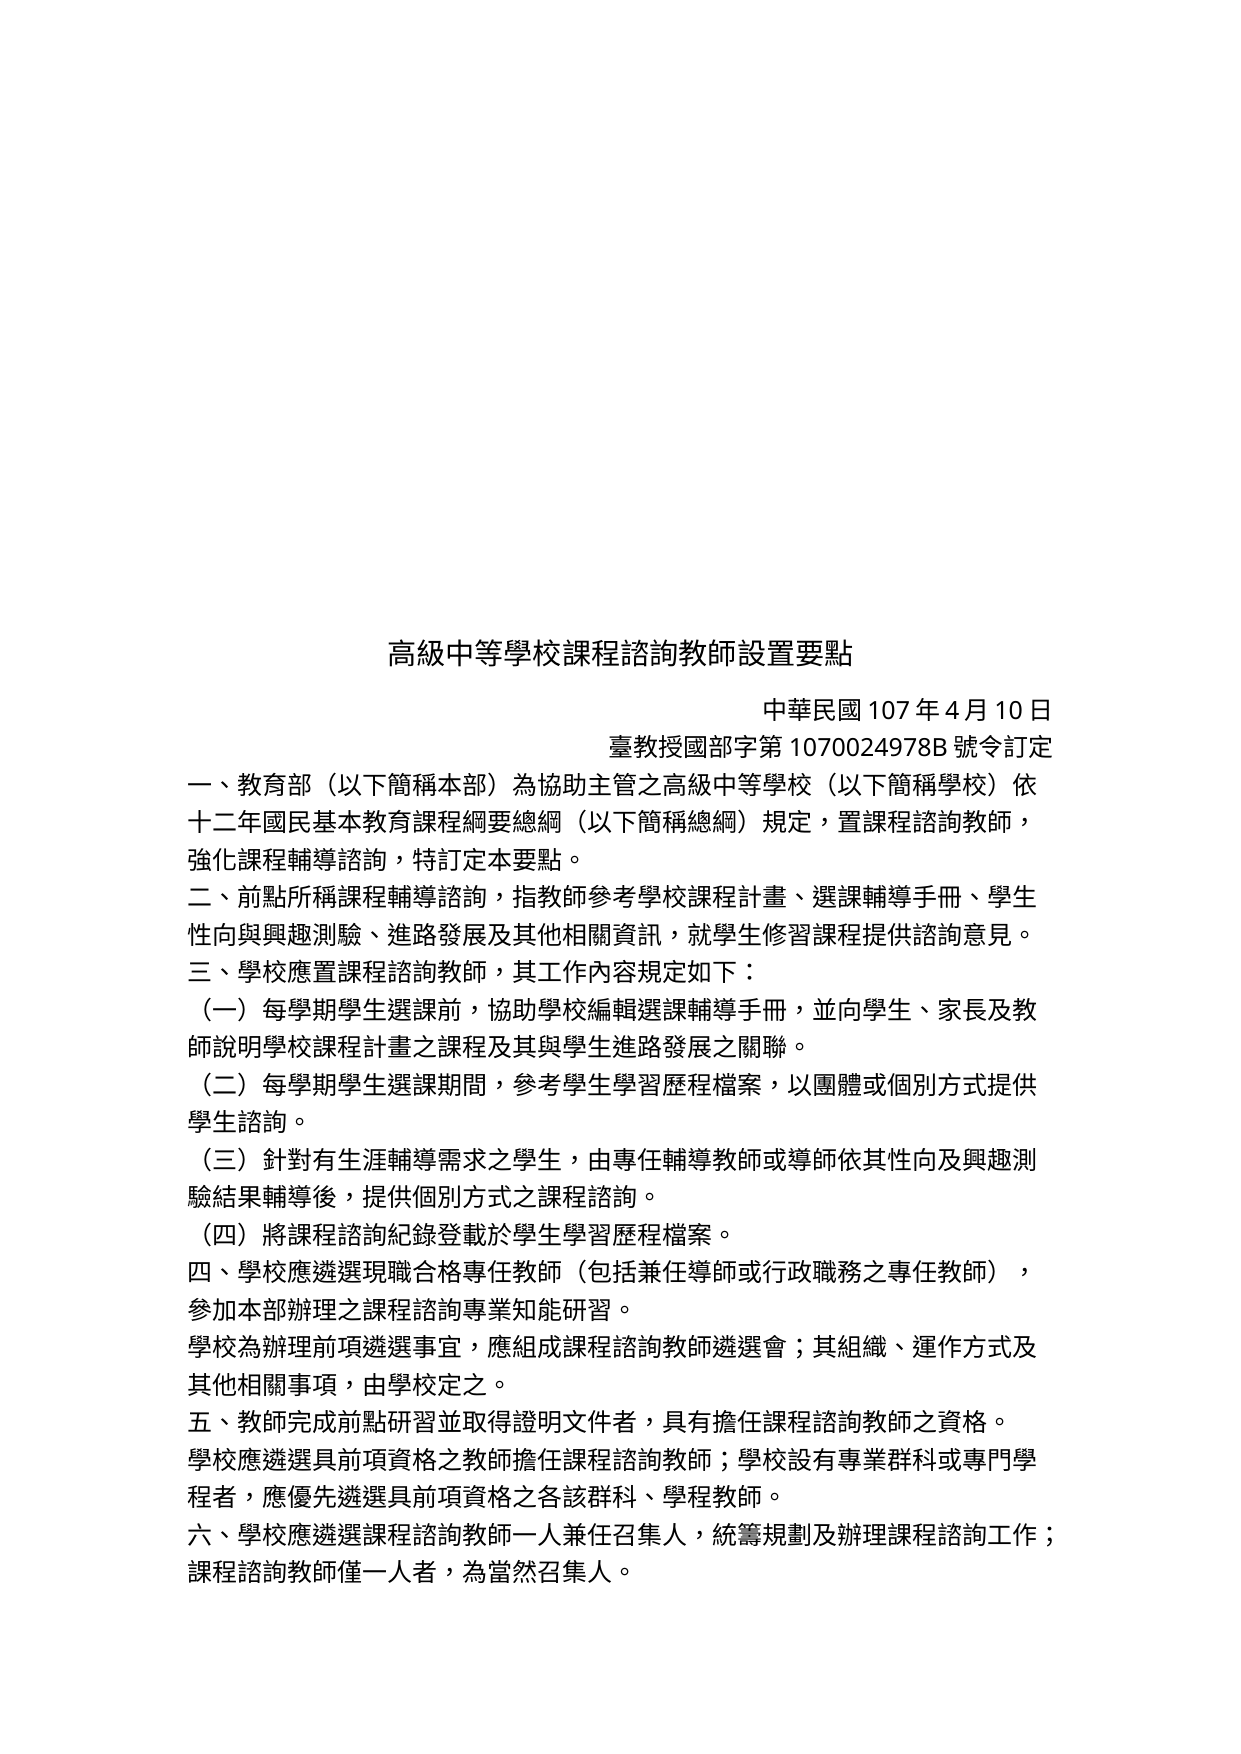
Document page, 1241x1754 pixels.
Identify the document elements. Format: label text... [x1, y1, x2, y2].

text （三）針對有生涯輔導需求之學生，由專任輔導教師或導師依其性向及興趣測驗結果輔導後，提供個別方式之課程諮詢。 [187, 1139, 1053, 1214]
text （一）每學期學生選課前，協助學校編輯選課輔導手冊，並向學生、家長及教師說明學校課程計畫之課程及其與學生進路發展之關聯。 [187, 989, 1053, 1064]
text 一、教育部（以下簡稱本部）為協助主管之高級中等學校（以下簡稱學校）依十二年國民基本教育課程綱要總綱（以下簡稱總綱）規定，置課程諮詢教師，強化課程輔導諮詢，特訂定本要點。 [187, 764, 1053, 877]
text （二）每學期學生選課期間，參考學生學習歷程檔案，以團體或個別方式提供學生諮詢。 [187, 1064, 1053, 1139]
text 學校為辦理前項遴選事宜，應組成課程諮詢教師遴選會；其組織、運作方式及其他相關事項，由學校定之。 [187, 1327, 1053, 1402]
text 中華民國107年4月10日 [187, 689, 1053, 727]
text 五、教師完成前點研習並取得證明文件者，具有擔任課程諮詢教師之資格。 [187, 1402, 1053, 1439]
text 學校應遴選具前項資格之教師擔任課程諮詢教師；學校設有專業群科或專門學程者，應優先遴選具前項資格之各該群科、學程教師。 [187, 1439, 1053, 1514]
text 四、學校應遴選現職合格專任教師（包括兼任導師或行政職務之專任教師），參加本部辦理之課程諮詢專業知能研習。 [187, 1252, 1053, 1327]
text 高級中等學校課程諮詢教師設置要點 [187, 614, 1053, 689]
text 二、前點所稱課程輔導諮詢，指教師參考學校課程計畫、選課輔導手冊、學生性向與興趣測驗、進路發展及其他相關資訊，就學生修習課程提供諮詢意見。 [187, 877, 1053, 952]
text 六、學校應遴選課程諮詢教師一人兼任召集人，統籌規劃及辦理課程諮詢工作；課程諮詢教師僅一人者，為當然召集人。 [187, 1514, 1053, 1589]
text 三、學校應置課程諮詢教師，其工作內容規定如下： [187, 952, 1053, 989]
text （四）將課程諮詢紀錄登載於學生學習歷程檔案。 [187, 1214, 1053, 1252]
text 臺教授國部字第1070024978B號令訂定 [187, 727, 1053, 764]
